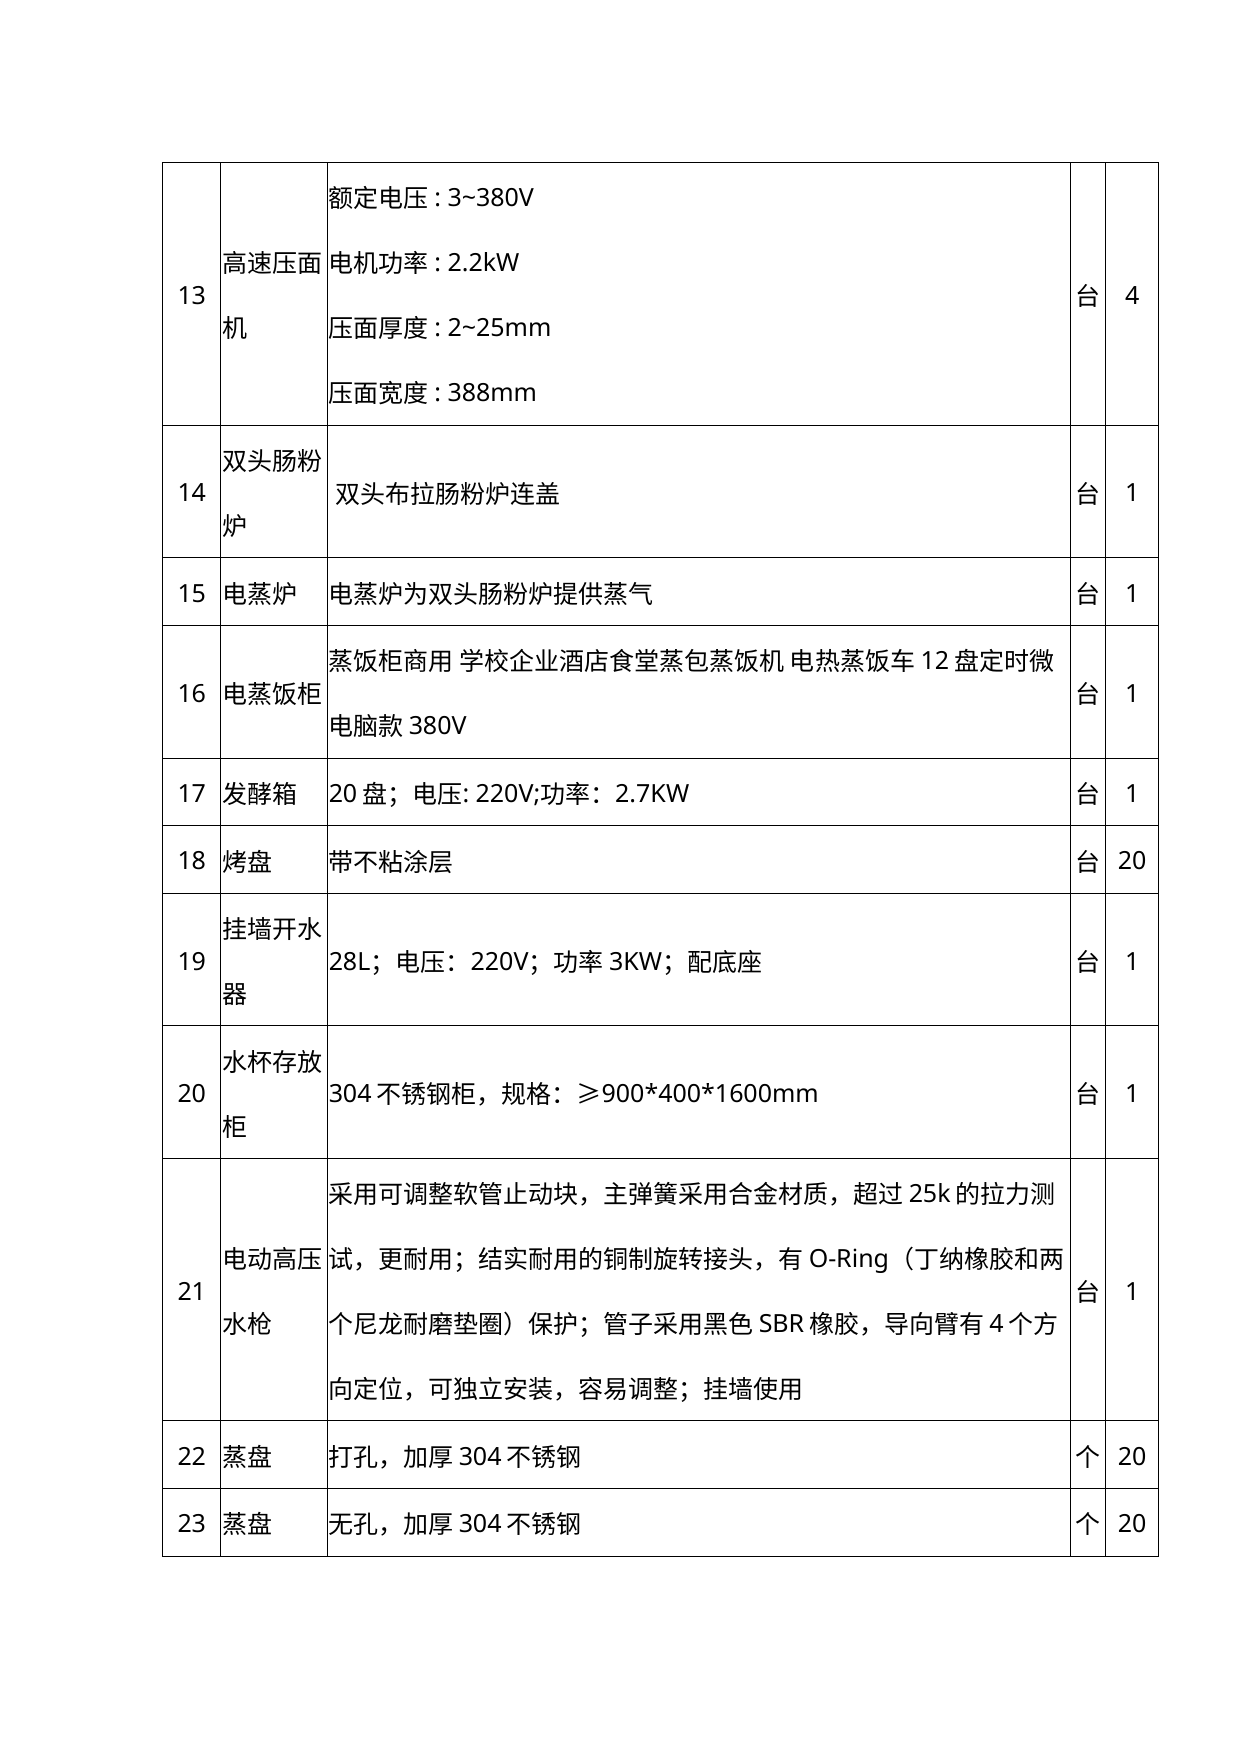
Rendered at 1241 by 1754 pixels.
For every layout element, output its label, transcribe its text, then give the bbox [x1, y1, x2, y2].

table_cell 20 [1106, 1489, 1158, 1556]
table_cell 额定电压 : 3~380V 电机功率 : 2.2kW 压面厚度 : 2~25mm 压面宽度 : 388mm [328, 163, 1070, 424]
table_cell 个 [1071, 1489, 1105, 1556]
table_cell 双头布拉肠粉炉连盖 [328, 426, 1070, 557]
table_cell 台 [1071, 826, 1105, 893]
table_cell 挂墙开水器 [221, 894, 327, 1025]
table_cell 蒸饭柜商用 学校企业酒店食堂蒸包蒸饭机 电热蒸饭车 12盘定时微电脑款380V [328, 626, 1070, 757]
table_cell 1 [1106, 558, 1158, 625]
table_cell 15 [163, 558, 220, 625]
table_cell 4 [1106, 163, 1158, 424]
table_cell 28L；电压：220V；功率 3KW；配底座 [328, 894, 1070, 1025]
table_cell 20 [1106, 1421, 1158, 1488]
table_cell 台 [1071, 426, 1105, 557]
table_cell 1 [1106, 426, 1158, 557]
table_cell 台 [1071, 558, 1105, 625]
table_cell 台 [1071, 1159, 1105, 1420]
table_cell 台 [1071, 759, 1105, 825]
table_cell 带不粘涂层 [328, 826, 1070, 893]
table_cell 19 [163, 894, 220, 1025]
table_cell 1 [1106, 759, 1158, 825]
table_cell 烤盘 [221, 826, 327, 893]
table_cell 20 [1106, 826, 1158, 893]
table_cell 电蒸饭柜 [221, 626, 327, 757]
table_cell 电蒸炉 [221, 558, 327, 625]
table_cell 台 [1071, 1026, 1105, 1158]
table_cell 16 [163, 626, 220, 757]
table_cell 发酵箱 [221, 759, 327, 825]
table_cell 采用可调整软管止动块，主弹簧采用合金材质，超过25k的拉力测试，更耐用；结实耐用的铜制旋转接头，有O-Ring（丁纳橡胶和两个尼龙耐磨垫圈）保护；管子采用黑色SBR橡胶，导向臂有4个方向定位，可独立安装，容易调整；挂墙使用 [328, 1159, 1070, 1420]
table_cell 1 [1106, 626, 1158, 757]
table_cell 台 [1071, 163, 1105, 424]
table_cell 22 [163, 1421, 220, 1488]
table_cell 14 [163, 426, 220, 557]
table_cell 高速压面机 [221, 163, 327, 424]
table_cell 1 [1106, 1026, 1158, 1158]
table_cell 18 [163, 826, 220, 893]
table_cell 23 [163, 1489, 220, 1556]
table_cell 双头肠粉炉 [221, 426, 327, 557]
table_cell 台 [1071, 894, 1105, 1025]
table_cell 304不锈钢柜，规格：≥900*400*1600mm [328, 1026, 1070, 1158]
table_cell 21 [163, 1159, 220, 1420]
table_cell 17 [163, 759, 220, 825]
table_cell 电动高压水枪 [221, 1159, 327, 1420]
table_cell 20 [163, 1026, 220, 1158]
table_cell 13 [163, 163, 220, 424]
table_cell 个 [1071, 1421, 1105, 1488]
table_cell 台 [1071, 626, 1105, 757]
table_cell 1 [1106, 1159, 1158, 1420]
table_cell 蒸盘 [221, 1489, 327, 1556]
table_cell 电蒸炉为双头肠粉炉提供蒸气 [328, 558, 1070, 625]
table_cell 蒸盘 [221, 1421, 327, 1488]
table_cell 无孔，加厚304不锈钢 [328, 1489, 1070, 1556]
table_cell 打孔，加厚304不锈钢 [328, 1421, 1070, 1488]
table_cell 1 [1106, 894, 1158, 1025]
table_cell 水杯存放柜 [221, 1026, 327, 1158]
table_cell 20盘；电压: 220V;功率：2.7KW [328, 759, 1070, 825]
